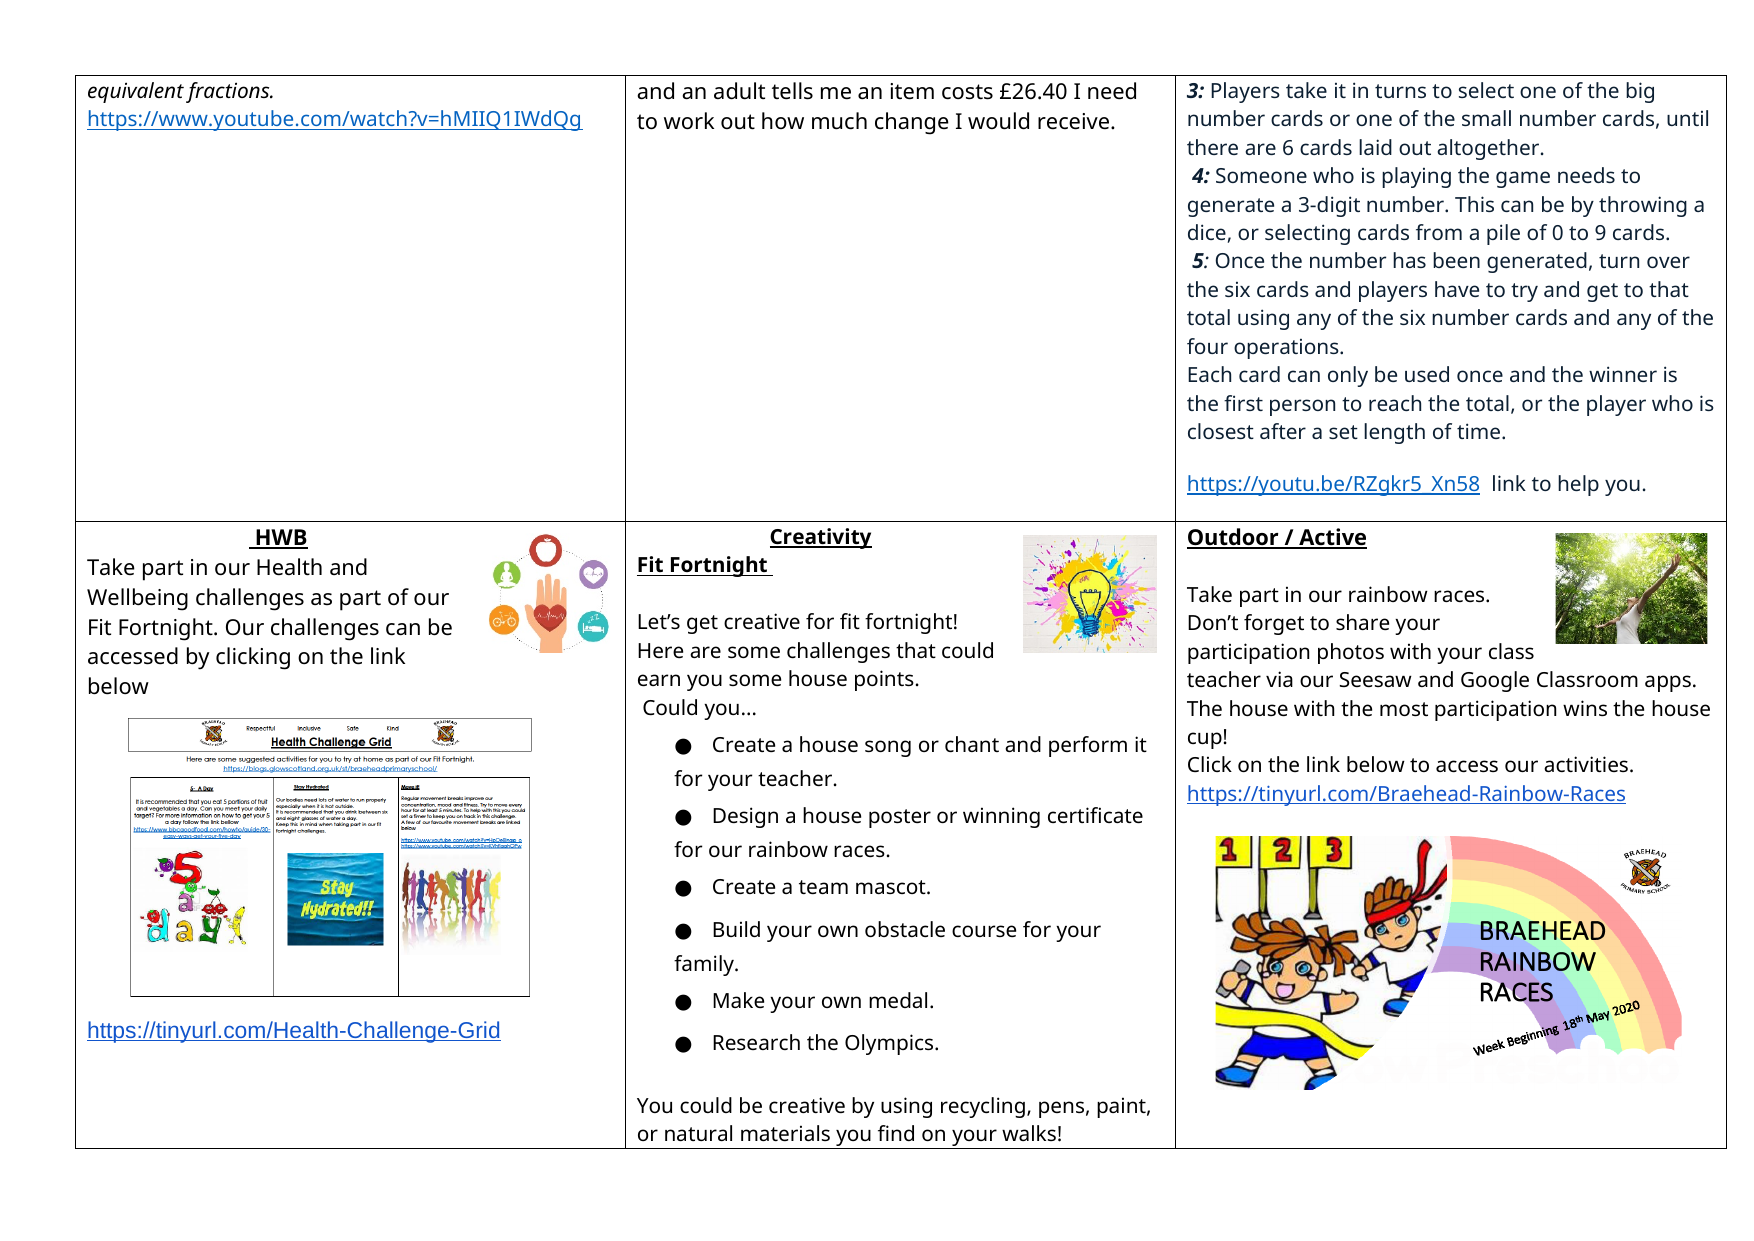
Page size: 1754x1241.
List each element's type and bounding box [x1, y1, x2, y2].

table_cell [76, 76, 625, 521]
picture [1023, 535, 1157, 653]
picture [1555, 533, 1708, 644]
table_cell [626, 522, 1175, 1148]
table_cell [1176, 522, 1726, 1148]
table_cell [626, 76, 1175, 521]
table_cell [1176, 76, 1726, 521]
picture [488, 533, 611, 653]
table_cell [76, 522, 625, 1148]
